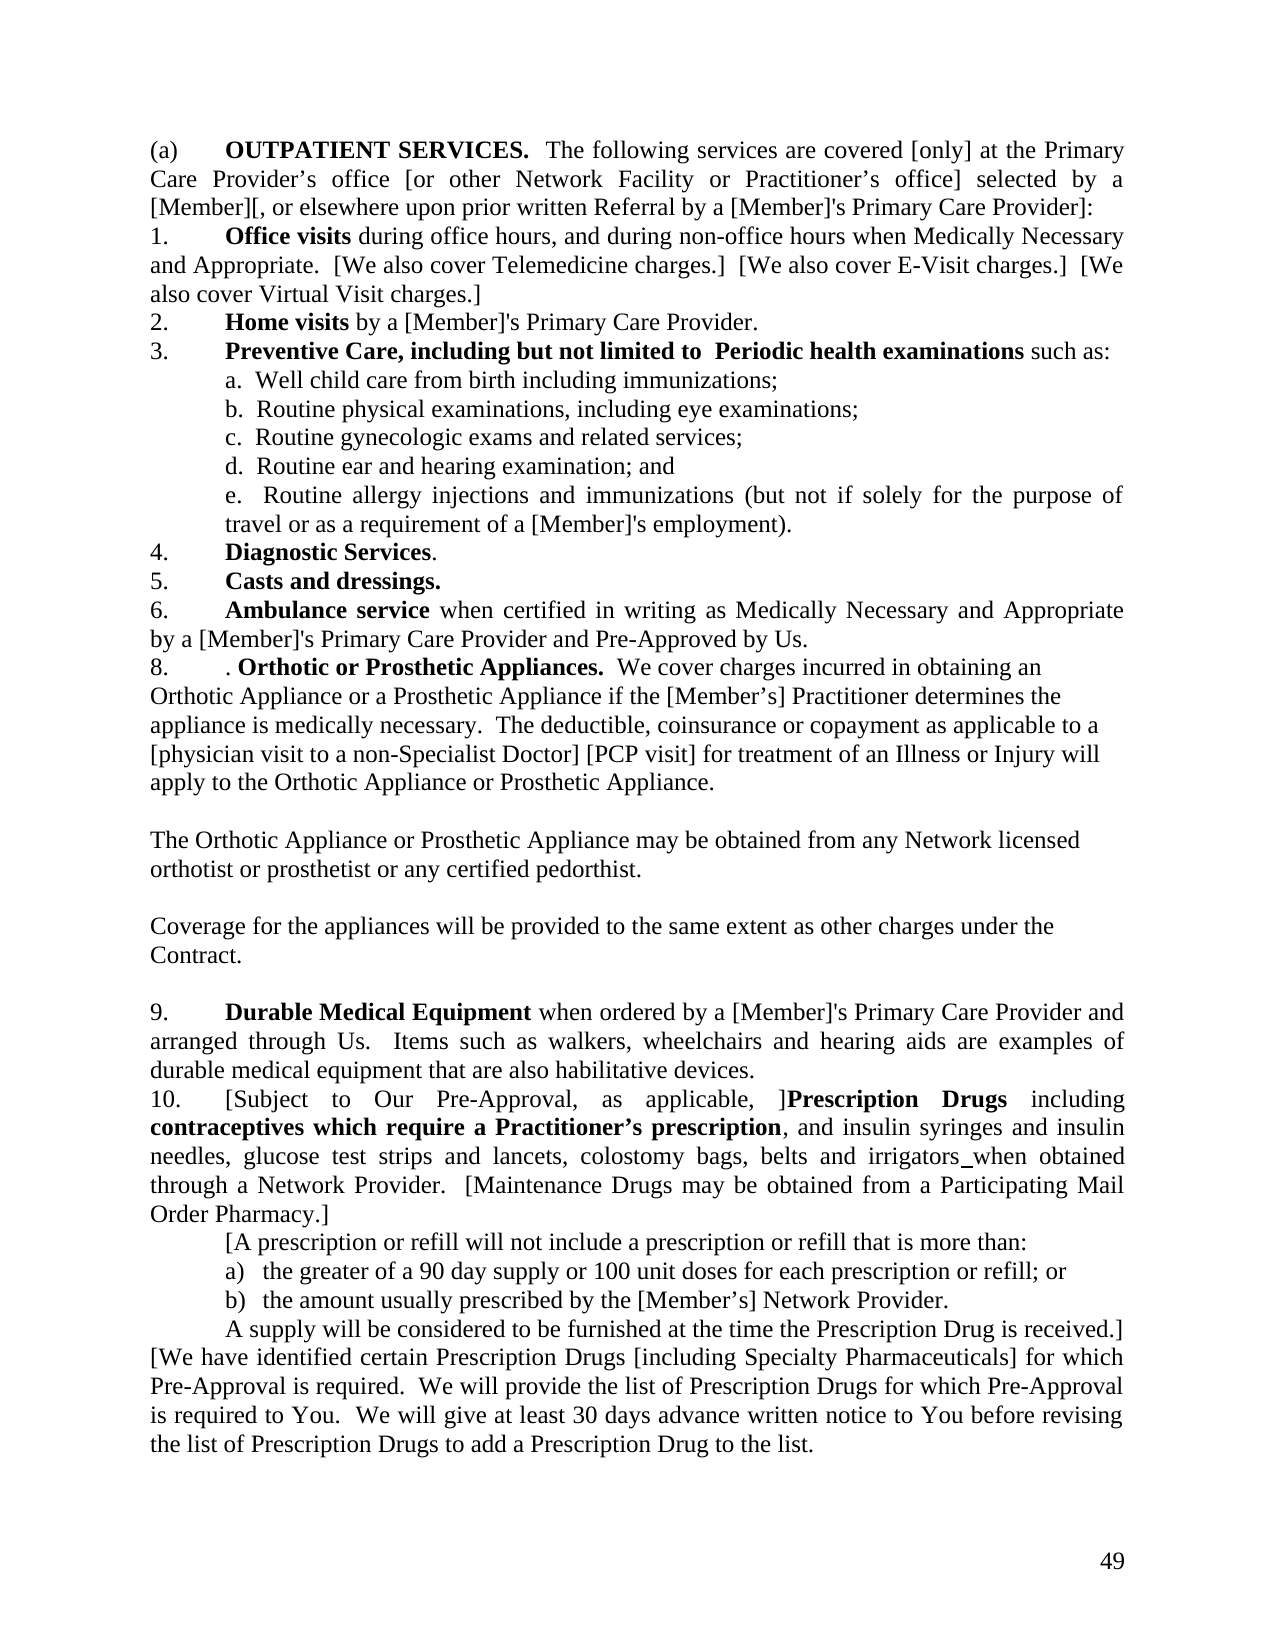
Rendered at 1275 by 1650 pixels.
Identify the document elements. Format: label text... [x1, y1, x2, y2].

list the greater of a 90 day supply or 100 unit doses for each prescription or refill; or [225, 1256, 1125, 1285]
text The Orthotic Appliance or Prosthetic Appliance may be obtained from any Network licensed orthotist or prosthetist or any certified pedorthist. [150, 825, 1125, 882]
text 8. . Orthotic or Prosthetic Appliances. We cover charges incurred in obtaining an Orthotic Appliance or a Prosthetic Appliance if the [Member’s] Practitioner determines the appliance is medically necessary. The deductible, coinsurance or copayment as applicable to a [physician visit to a non-Specialist Doctor] [PCP visit] for treatment of an Illness or Injury will apply to the Orthotic Appliance or Prosthetic Appliance. [150, 652, 1125, 796]
text 5. Casts and dressings. [150, 566, 1125, 595]
text 4. Diagnostic Services. [150, 537, 1125, 566]
text 2. Home visits by a [Member]'s Primary Care Provider. [150, 307, 1125, 336]
text e. Routine allergy injections and immunizations (but not if solely for the purpose of travel or as a requirement of a [Member]'s employment). [225, 480, 1125, 537]
text d. Routine ear and hearing examination; and [150, 451, 1125, 480]
text A supply will be considered to be furnished at the time the Prescription Drug is received.] [150, 1314, 1125, 1342]
text 10. [Subject to Our Pre-Approval, as applicable, ]Prescription Drugs including contraceptives which require a Practitioner’s prescription, and insulin syringes and insulin needles, glucose test strips and lancets, colostomy bags, belts and irrigators when obtained through a Network Provider. [Maintenance Drugs may be obtained from a Participating Mail Order Pharmacy.] [150, 1084, 1125, 1227]
text b. Routine physical examinations, including eye examinations; [150, 394, 1125, 422]
text [A prescription or refill will not include a prescription or refill that is more than: [150, 1227, 1125, 1256]
text a. Well child care from birth including immunizations; [150, 365, 1125, 394]
text c. Routine gynecologic exams and related services; [150, 422, 1125, 451]
text 9. Durable Medical Equipment when ordered by a [Member]'s Primary Care Provider and arranged through Us. Items such as walkers, wheelchairs and hearing aids are examples of durable medical equipment that are also habilitative devices. [150, 997, 1125, 1084]
list the amount usually prescribed by the [Member’s] Network Provider. [225, 1285, 1125, 1314]
text 3. Preventive Care, including but not limited to Periodic health examinations such as: [150, 336, 1125, 365]
text [We have identified certain Prescription Drugs [including Specialty Pharmaceuticals] for which Pre-Approval is required. We will provide the list of Prescription Drugs for which Pre-Approval is required to You. We will give at least 30 days advance written notice to You before revising the list of Prescription Drugs to add a Prescription Drug to the list. [150, 1342, 1125, 1457]
text Coverage for the appliances will be provided to the same extent as other charges under the Contract. [150, 911, 1125, 969]
text 1. Office visits during office hours, and during non-office hours when Medically Necessary and Appropriate. [We also cover Telemedicine charges.] [We also cover E-Visit charges.] [We also cover Virtual Visit charges.] [150, 221, 1125, 307]
text 6. Ambulance service when certified in writing as Medically Necessary and Appropriate by a [Member]'s Primary Care Provider and Pre-Approved by Us. [150, 595, 1125, 652]
text (a) OUTPATIENT SERVICES. The following services are covered [only] at the Primary Care Provider’s office [or other Network Facility or Practitioner’s office] selected by a [Member][, or elsewhere upon prior written Referral by a [Member]'s Primary Care Provider]: [150, 135, 1125, 221]
